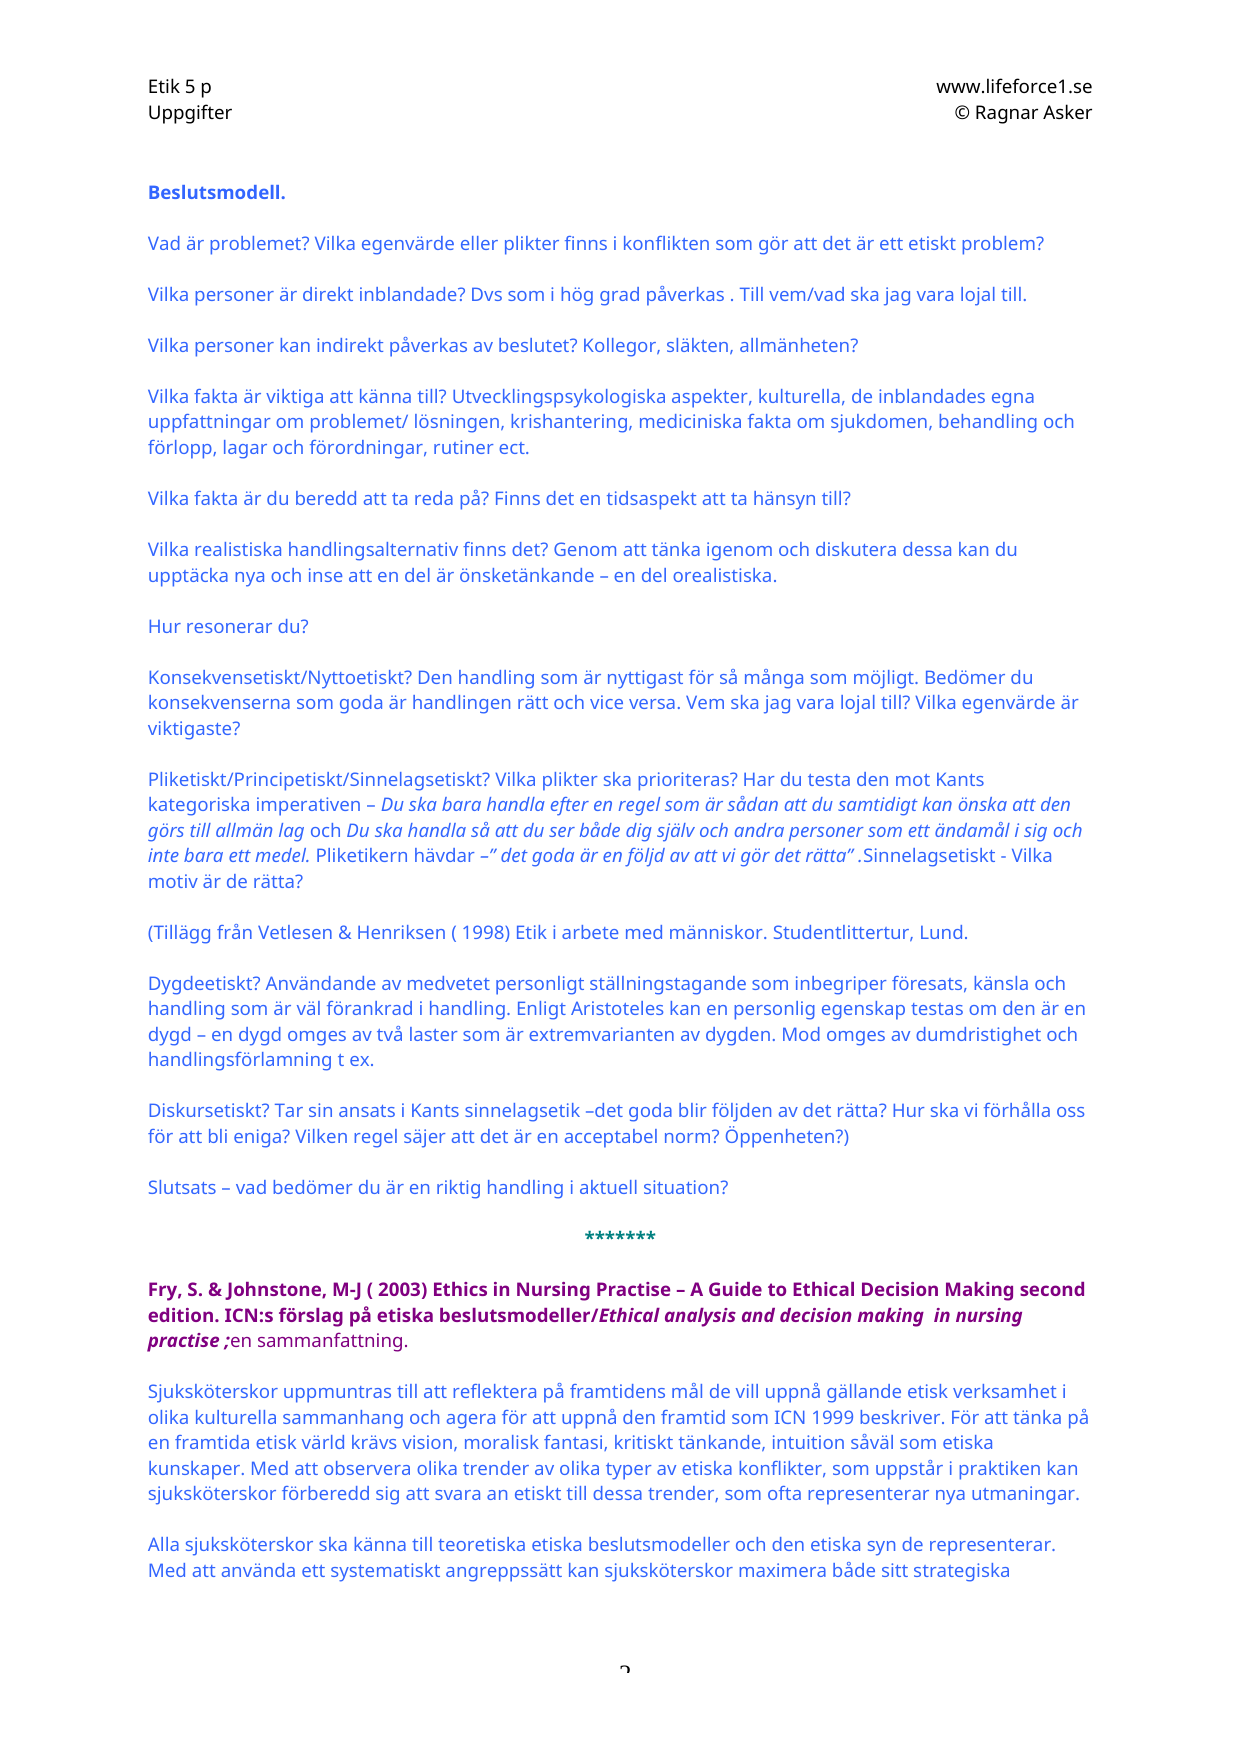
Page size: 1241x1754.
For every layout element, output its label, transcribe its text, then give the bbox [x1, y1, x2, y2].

text Diskursetiskt? Tar sin ansats i Kants sinnelagsetik –det goda blir följden av det rätta? Hur ska vi förhålla oss för att bli eniga? Vilken regel säjer att det är en acceptabel norm? Öppenheten?) [148, 1098, 1093, 1149]
text Vilka personer kan indirekt påverkas av beslutet? Kollegor, släkten, allmänheten? [148, 332, 1093, 358]
text Dygdeetiskt? Användande av medvetet personligt ställningstagande som inbegriper föresats, känsla och handling som är väl förankrad i handling. Enligt Aristoteles kan en personlig egenskap testas om den är en dygd – en dygd omges av två laster som är extremvarianten av dygden. Mod omges av dumdristighet och handlingsförlamning t ex. [148, 970, 1093, 1072]
text Vad är problemet? Vilka egenvärde eller plikter finns i konflikten som gör att det är ett etiskt problem? [148, 230, 1093, 256]
text Pliketiskt/Principetiskt/Sinnelagsetiskt? Vilka plikter ska prioriteras? Har du testa den mot Kants kategoriska imperativen – Du ska bara handla efter en regel som är sådan att du samtidigt kan önska att den görs till allmän lag och Du ska handla så att du ser både dig själv och andra personer som ett ändamål i sig och inte bara ett medel. Pliketikern hävdar –” det goda är en följd av att vi gör det rätta” .Sinnelagsetiskt - Vilka motiv är de rätta? [148, 766, 1093, 894]
text Slutsats – vad bedömer du är en riktig handling i aktuell situation? [148, 1174, 1093, 1200]
text Vilka personer är direkt inblandade? Dvs som i hög grad påverkas . Till vem/vad ska jag vara lojal till. [148, 281, 1093, 307]
text Vilka fakta är du beredd att ta reda på? Finns det en tidsaspekt att ta hänsyn till? [148, 485, 1093, 511]
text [148, 1532, 1093, 1583]
text Konsekvensetiskt/Nyttoetiskt? Den handling som är nyttigast för så många som möjligt. Bedömer du konsekvenserna som goda är handlingen rätt och vice versa. Vem ska jag vara lojal till? Vilka egenvärde är viktigaste? [148, 664, 1093, 741]
text Beslutsmodell. [148, 179, 1093, 204]
text Vilka realistiska handlingsalternativ finns det? Genom att tänka igenom och diskutera dessa kan du upptäcka nya och inse att en del är önsketänkande – en del orealistiska. [148, 536, 1093, 587]
text Sjuksköterskor uppmuntras till att reflektera på framtidens mål de vill uppnå gällande etisk verksamhet i olika kulturella sammanhang och agera för att uppnå den framtid som ICN 1999 beskriver. För att tänka på en framtida etisk värld krävs vision, moralisk fantasi, kritiskt tänkande, intuition såväl som etiska kunskaper. Med att observera olika trender av olika typer av etiska konflikter, som uppstår i praktiken kan sjuksköterskor förberedd sig att svara an etiskt till dessa trender, som ofta representerar nya utmaningar. [148, 1378, 1093, 1506]
text (Tillägg från Vetlesen & Henriksen ( 1998) Etik i arbete med människor. Studentlittertur, Lund. [148, 919, 1093, 945]
text Fry, S. & Johnstone, M-J ( 2003) Ethics in Nursing Practise – A Guide to Ethical Decision Making second edition. ICN:s förslag på etiska beslutsmodeller/Ethical analysis and decision making in nursing practise ;en sammanfattning. [148, 1276, 1093, 1353]
text Vilka fakta är viktiga att känna till? Utvecklingspsykologiska aspekter, kulturella, de inblandades egna uppfattningar om problemet/ lösningen, krishantering, mediciniska fakta om sjukdomen, behandling och förlopp, lagar och förordningar, rutiner ect. [148, 383, 1093, 460]
text ******* [148, 1225, 1093, 1251]
text Hur resonerar du? [148, 613, 1093, 638]
